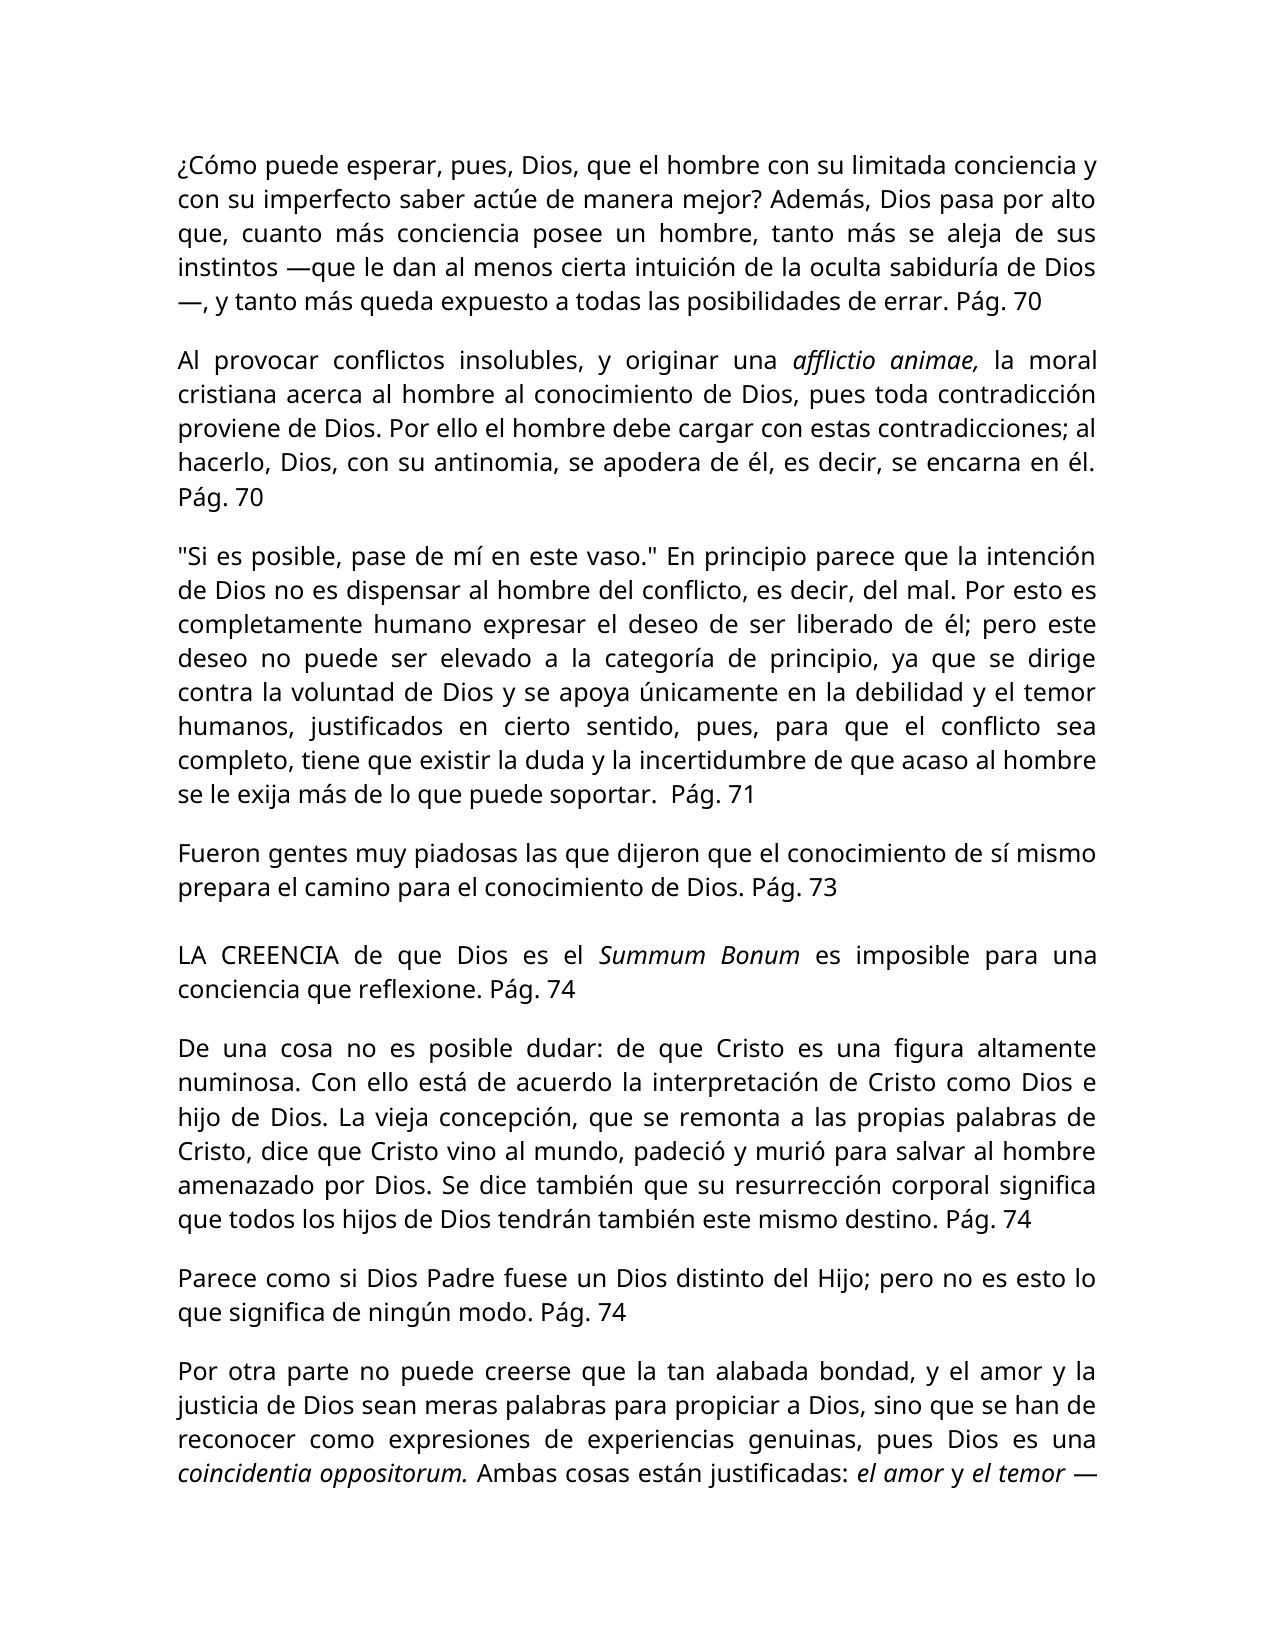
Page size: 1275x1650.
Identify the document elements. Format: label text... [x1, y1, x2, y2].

text LA CREENCIA de que Dios es el Summum Bonum es imposible para una conciencia que reflexione. Pág. 74 [177, 938, 1098, 1006]
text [177, 1353, 1098, 1490]
text Parece como si Dios Padre fuese un Dios distinto del Hijo; pero no es esto lo que significa de ningún modo. Pág. 74 [177, 1260, 1098, 1328]
text ¿Cómo puede esperar, pues, Dios, que el hombre con su limitada conciencia y con su imperfecto saber actúe de manera mejor? Además, Dios pasa por alto que, cuanto más conciencia posee un hombre, tanto más se aleja de sus instintos —que le dan al menos cierta intuición de la oculta sabiduría de Dios—, y tanto más queda expuesto a todas las posibilidades de errar. Pág. 70 [177, 148, 1098, 318]
text De una cosa no es posible dudar: de que Cristo es una figura altamente numinosa. Con ello está de acuerdo la interpretación de Cristo como Dios e hijo de Dios. La vieja concepción, que se remonta a las propias palabras de Cristo, dice que Cristo vino al mundo, padeció y murió para salvar al hombre amenazado por Dios. Se dice también que su resurrección corporal significa que todos los hijos de Dios tendrán también este mismo destino. Pág. 74 [177, 1031, 1098, 1235]
text "Si es posible, pase de mí en este vaso." En principio parece que la intención de Dios no es dispensar al hombre del conflicto, es decir, del mal. Por esto es completamente humano expresar el deseo de ser liberado de él; pero este deseo no puede ser elevado a la categoría de principio, ya que se dirige contra la voluntad de Dios y se apoya únicamente en la debilidad y el temor humanos, justificados en cierto sentido, pues, para que el conflicto sea completo, tiene que existir la duda y la incertidumbre de que acaso al hombre se le exija más de lo que puede soportar. Pág. 71 [177, 538, 1098, 811]
text Al provocar conflictos insolubles, y originar una afflictio animae, la moral cristiana acerca al hombre al conocimiento de Dios, pues toda contradicción proviene de Dios. Por ello el hombre debe cargar con estas contradicciones; al hacerlo, Dios, con su antinomia, se apodera de él, es decir, se encarna en él. Pág. 70 [177, 343, 1098, 513]
text Fueron gentes muy piadosas las que dijeron que el conocimiento de sí mismo prepara el camino para el conocimiento de Dios. Pág. 73 [177, 836, 1098, 904]
